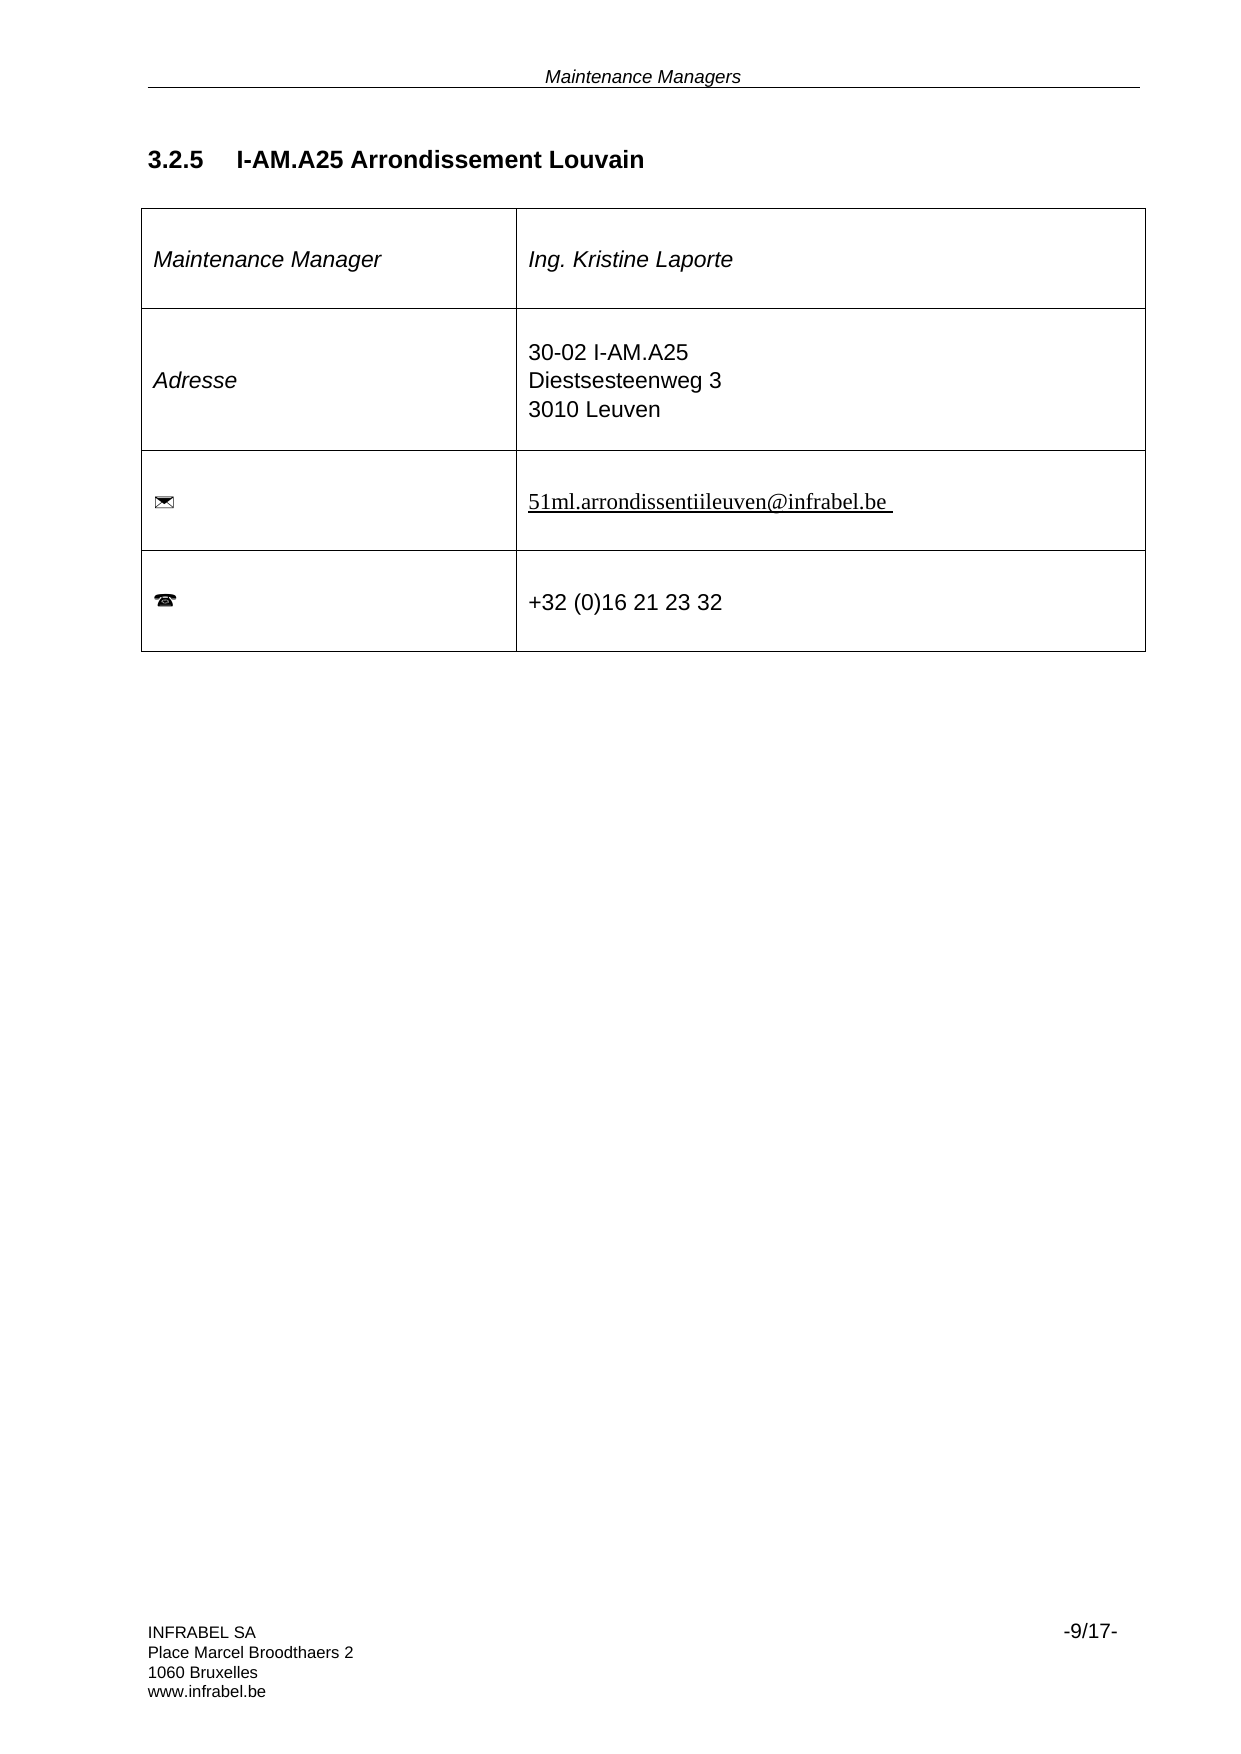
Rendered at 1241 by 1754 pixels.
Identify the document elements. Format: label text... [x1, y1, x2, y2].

table_cell [142, 451, 516, 550]
table_cell 30-02 I-AM.A25 Diestsesteenweg 3 3010 Leuven [517, 309, 1145, 450]
table_cell 51ml.arrondissentiileuven@infrabel.be [517, 451, 1145, 550]
table_cell +32 (0)16 21 23 32 [517, 551, 1145, 651]
table_cell [142, 551, 516, 651]
subtitle I-AM.A25 Arrondissement Louvain [148, 145, 1140, 173]
table_cell Adresse [142, 309, 516, 450]
table_header Maintenance Manager [142, 209, 516, 308]
table_header Ing. Kristine Laporte [517, 209, 1145, 308]
